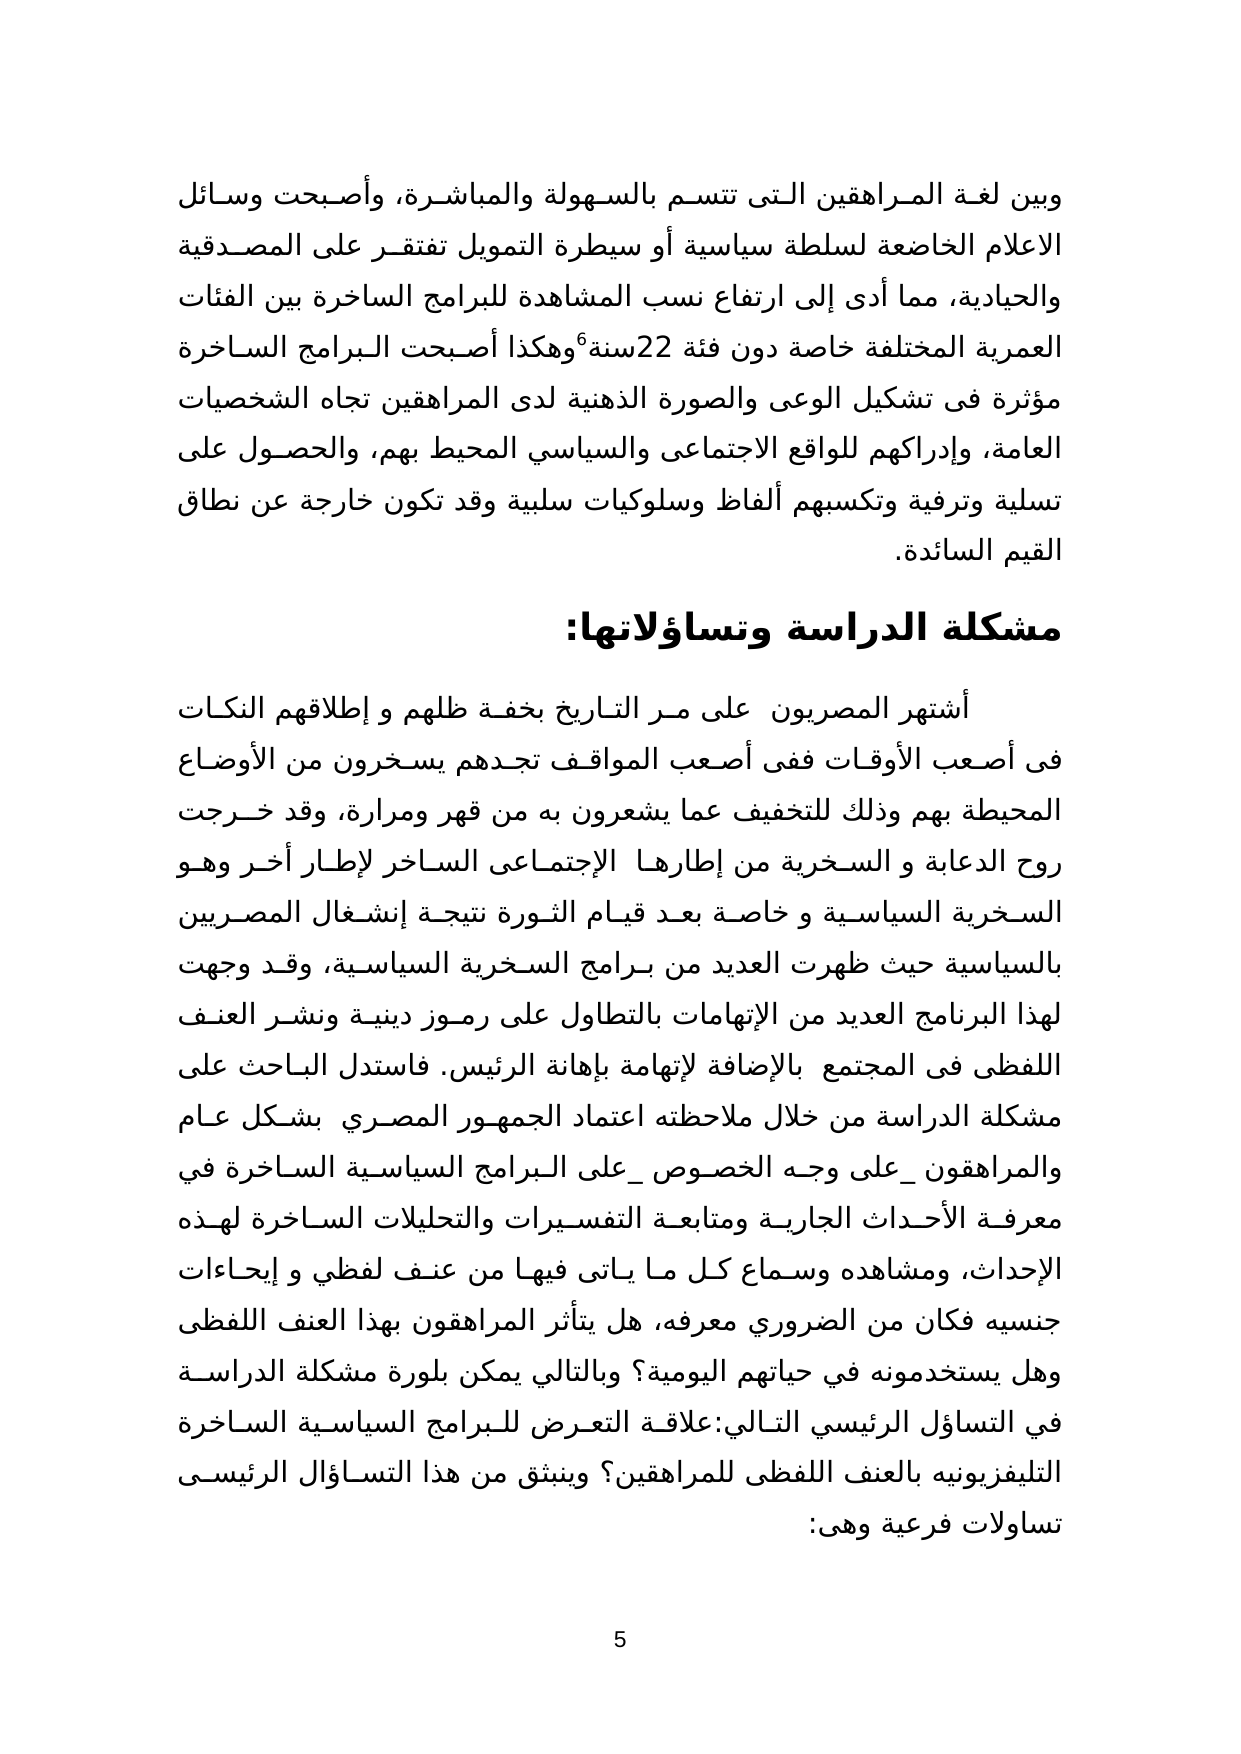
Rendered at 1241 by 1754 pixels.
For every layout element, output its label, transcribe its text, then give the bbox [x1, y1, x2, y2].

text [177, 177, 1063, 568]
text مشكلة الدراسة وتساؤلاتها: [177, 606, 1063, 649]
text أشتهر المصريون على مر التاريخ بخفة ظلهم و إطلاقهم النكات فى أصعب الأوقات ففى أصعب المواقف تجدهم يسخرون من الأوضاع المحيطة بهم وذلك للتخفيف عما يشعرون به من قهر ومرارة، وقد خرجت روح الدعابة و السخرية من إطارها الإجتماعى الساخر لإطار أخر وهو السخرية السياسية و خاصة بعد قيام الثورة نتيجة إنشغال المصريين بالسياسية حيث ظهرت العديد من برامج السخرية السياسية، وقد وجهت لهذا البرنامج العديد من الإتهامات بالتطاول على رموز دينية ونشر العنف اللفظى فى المجتمع بالإضافة لإتهامة بإهانة الرئيس. فاستدل الباحث على مشكلة الدراسة من خلال ملاحظته اعتماد الجمهور المصري بشكل عام والمراهقون _على وجه الخصوص _على البرامج السياسية الساخرة في معرفة الأحداث الجارية ومتابعة التفسيرات والتحليلات الساخرة لهذه الإحداث، ومشاهده وسماع كل ما ياتى فيها من عنف لفظي و إيحاءات جنسيه فكان من الضروري معرفه، هل يتأثر المراهقون بهذا العنف اللفظى وهل يستخدمونه في حياتهم اليومية؟ وبالتالي يمكن بلورة مشكلة الدراسة في التساؤل الرئيسي التالي:علاقة التعرض للبرامج السياسية الساخرة التليفزيونيه بالعنف اللفظى للمراهقين؟ وينبثق من هذا التساؤال الرئيسى تساولات فرعية وهى: [177, 692, 1063, 1541]
